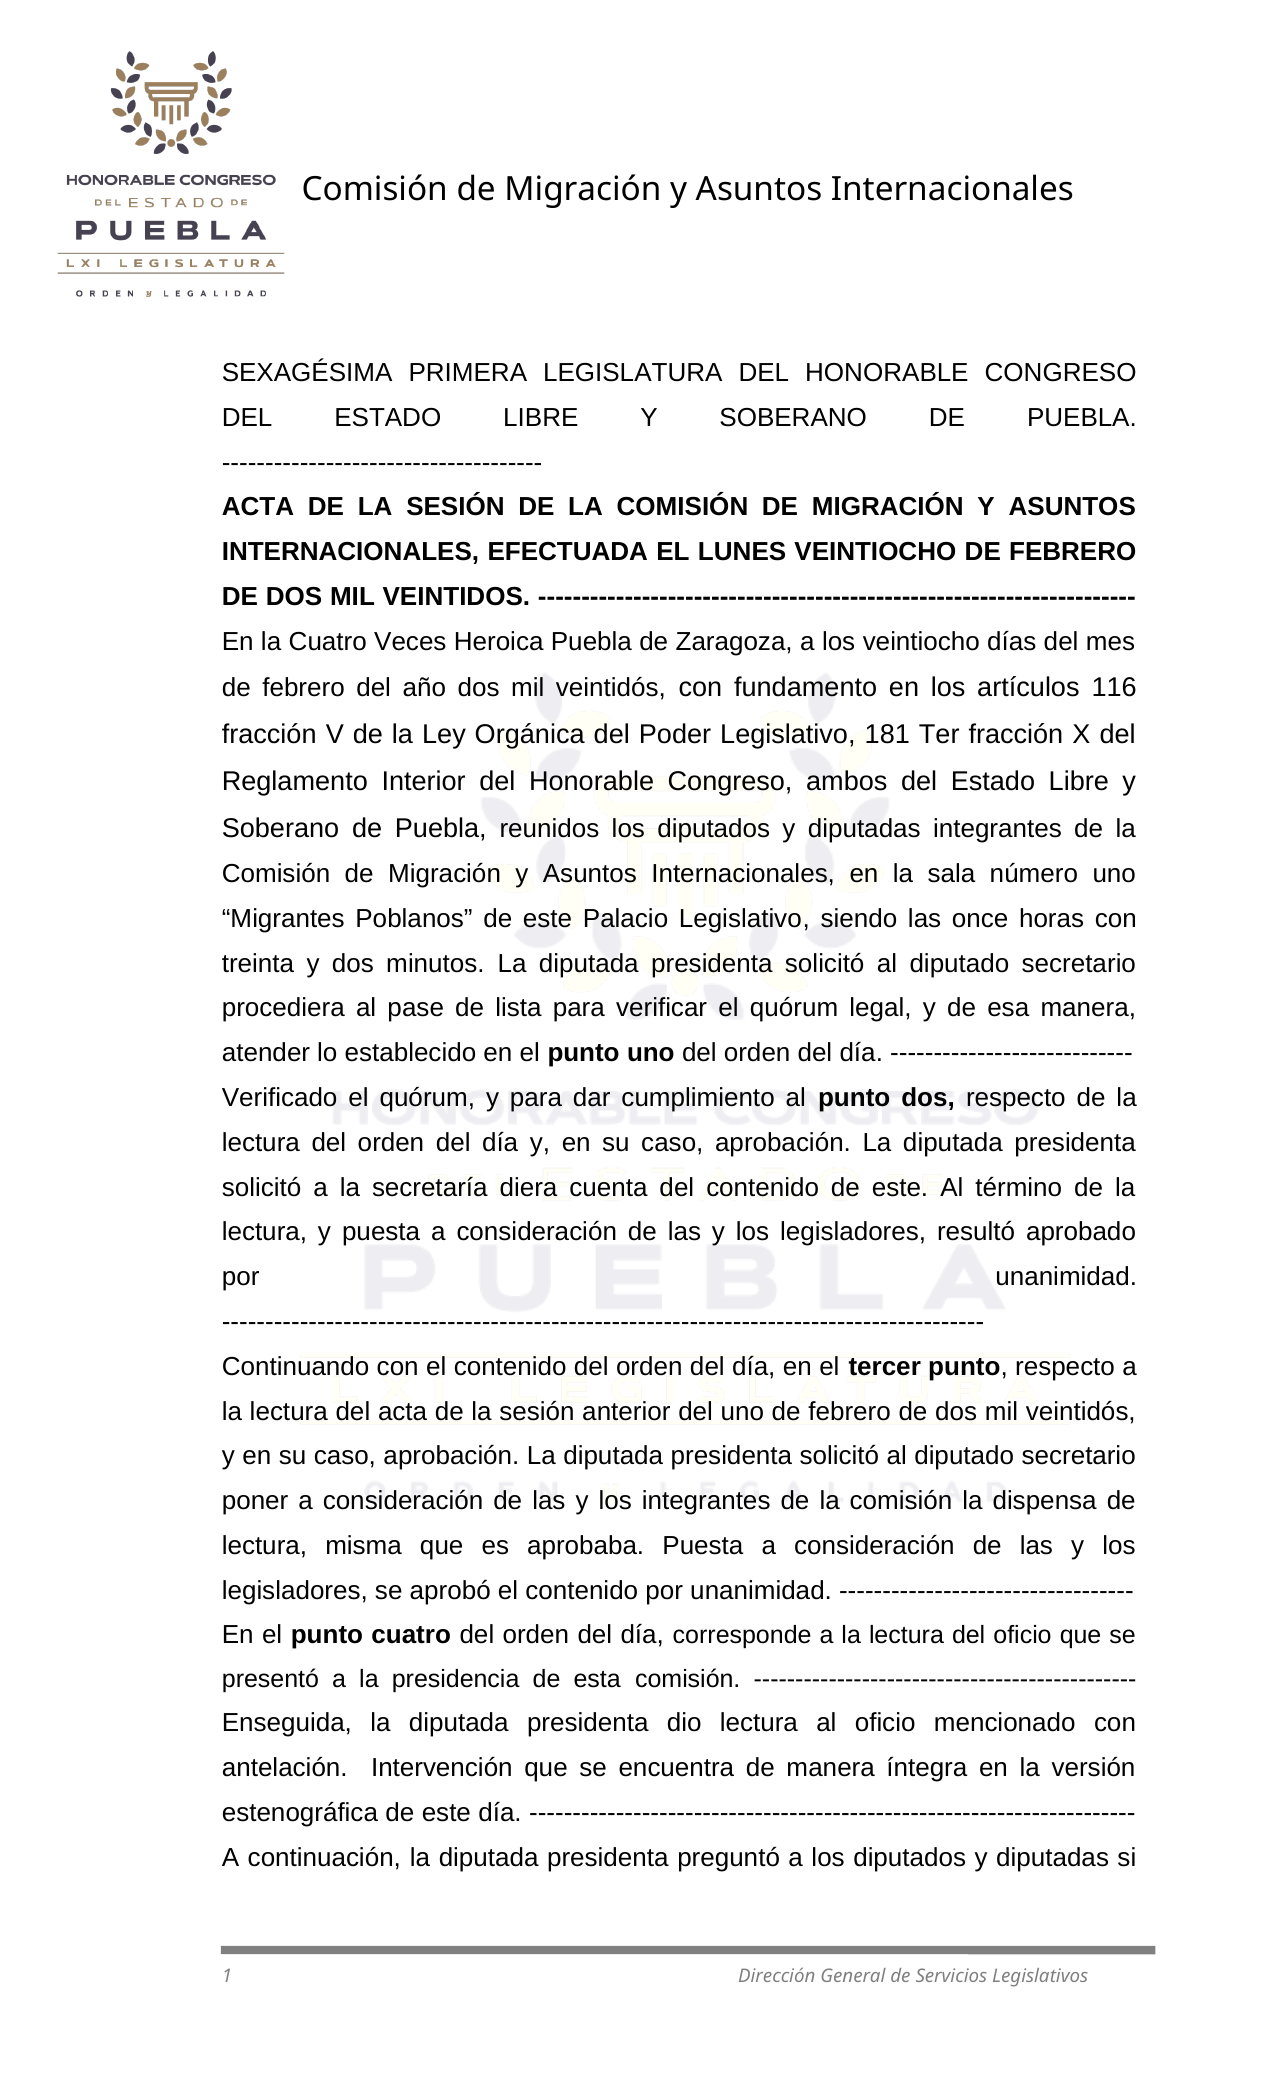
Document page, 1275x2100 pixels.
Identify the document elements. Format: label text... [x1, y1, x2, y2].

text ACTA DE LA SESIÓN DE LA COMISIÓN DE MIGRACIÓN Y ASUNTOS INTERNACIONALES, EFECTUADA EL LUNES VEINTIOCHO DE FEBRERO DE DOS MIL VEINTIDOS. ---------------------------------------------------------------------En la Cuatro Veces Heroica Puebla de Zaragoza, a los veintiocho días del mes de febrero del año dos mil veintidós, con fundamento en los artículos 116 fracción V de la Ley Orgánica del Poder Legislativo, 181 Ter fracción X del Reglamento Interior del Honorable Congreso, ambos del Estado Libre y Soberano de Puebla, reunidos los diputados y diputadas integrantes de la Comisión de Migración y Asuntos Internacionales, en la sala número uno “Migrantes Poblanos” de este Palacio Legislativo, siendo las once horas con treinta y dos minutos. La diputada presidenta solicitó al diputado secretario procediera al pase de lista para verificar el quórum legal, y de esa manera, atender lo establecido en el punto uno del orden del día. ---------------------------- [222, 491, 1137, 1067]
picture [57, 51, 285, 297]
text Verificado el quórum, y para dar cumplimiento al punto dos, respecto de la lectura del orden del día y, en su caso, aprobación. La diputada presidenta solicitó a la secretaría diera cuenta del contenido de este. Al término de la lectura, y puesta a consideración de las y los legisladores, resultó aprobado por unanimidad. ---------------------------------------------------------------------------------------- [222, 1082, 1137, 1336]
text SEXAGÉSIMA PRIMERA LEGISLATURA DEL HONORABLE CONGRESO DEL ESTADO LIBRE Y SOBERANO DE PUEBLA. ------------------------------------- [222, 357, 1137, 477]
text Continuando con el contenido del orden del día, en el tercer punto, respecto a la lectura del acta de la sesión anterior del uno de febrero de dos mil veintidós, y en su caso, aprobación. La diputada presidenta solicitó al diputado secretario poner a consideración de las y los integrantes de la comisión la dispensa de lectura, misma que es aprobaba. Puesta a consideración de las y los legisladores, se aprobó el contenido por unanimidad. ---------------------------------- [222, 1351, 1137, 1605]
